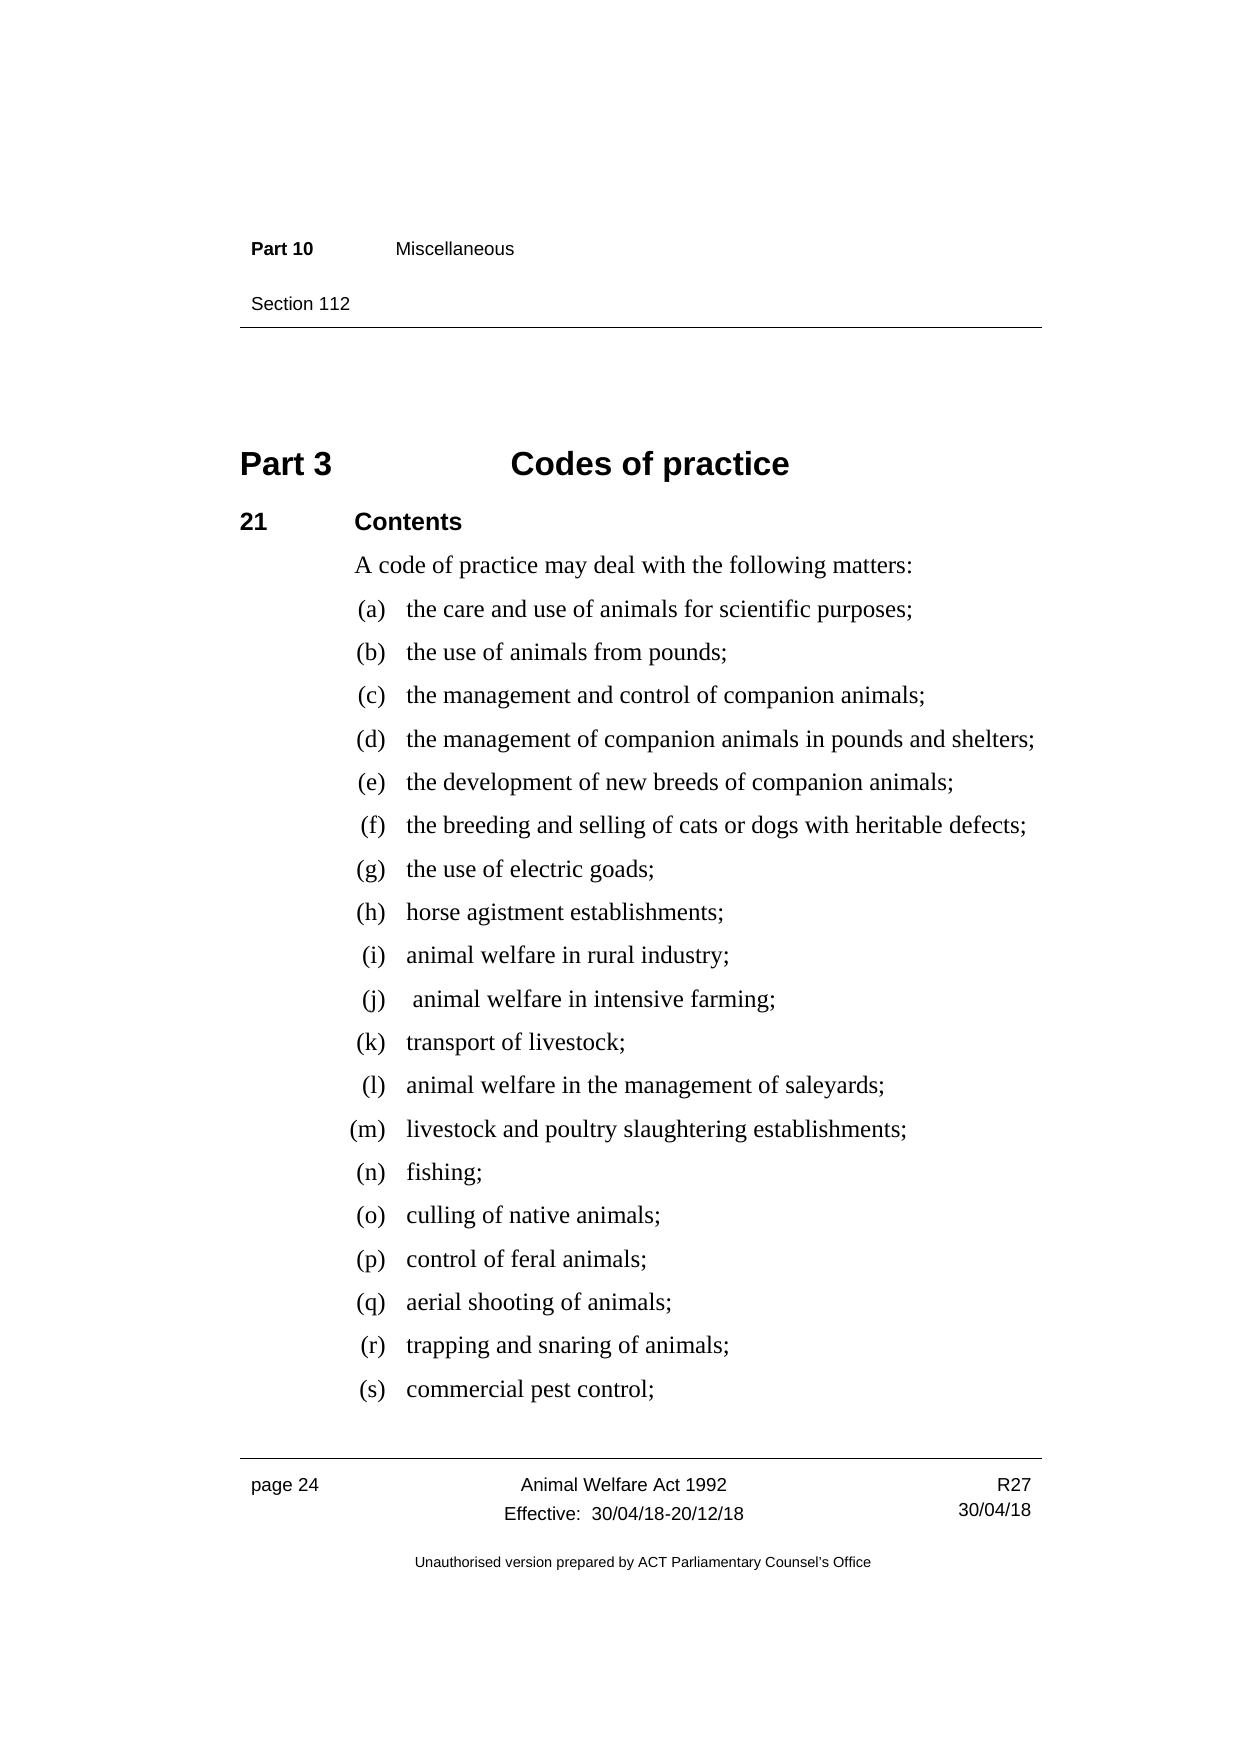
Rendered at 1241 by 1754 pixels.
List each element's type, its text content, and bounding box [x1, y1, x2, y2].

text (n) fishing; [239, 1157, 1042, 1186]
text (j) animal welfare in intensive farming; [239, 984, 1042, 1013]
text (g) the use of electric goads; [239, 854, 1042, 883]
text (l) animal welfare in the management of saleyards; [239, 1071, 1042, 1099]
text (c) the management and control of companion animals; [239, 681, 1042, 709]
text (s) commercial pest control; [239, 1374, 1042, 1403]
text (b) the use of animals from pounds; [239, 637, 1042, 666]
text 21 Contents [239, 507, 1042, 536]
text (p) control of feral animals; [239, 1244, 1042, 1273]
text Part 3 Codes of practice [239, 444, 1042, 482]
text (q) aerial shooting of animals; [239, 1287, 1042, 1316]
text (r) trapping and snaring of animals; [239, 1331, 1042, 1359]
text (e) the development of new breeds of companion animals; [239, 767, 1042, 796]
text (d) the management of companion animals in pounds and shelters; [239, 724, 1042, 753]
text (m) livestock and poultry slaughtering establishments; [239, 1114, 1042, 1143]
text (o) culling of native animals; [239, 1201, 1042, 1229]
text (a) the care and use of animals for scientific purposes; [239, 594, 1042, 623]
text A code of practice may deal with the following matters: [354, 551, 1042, 579]
text (f) the breeding and selling of cats or dogs with heritable defects; [239, 811, 1042, 839]
text (h) horse agistment establishments; [239, 897, 1042, 926]
text (k) transport of livestock; [239, 1027, 1042, 1056]
text (i) animal welfare in rural industry; [239, 941, 1042, 969]
